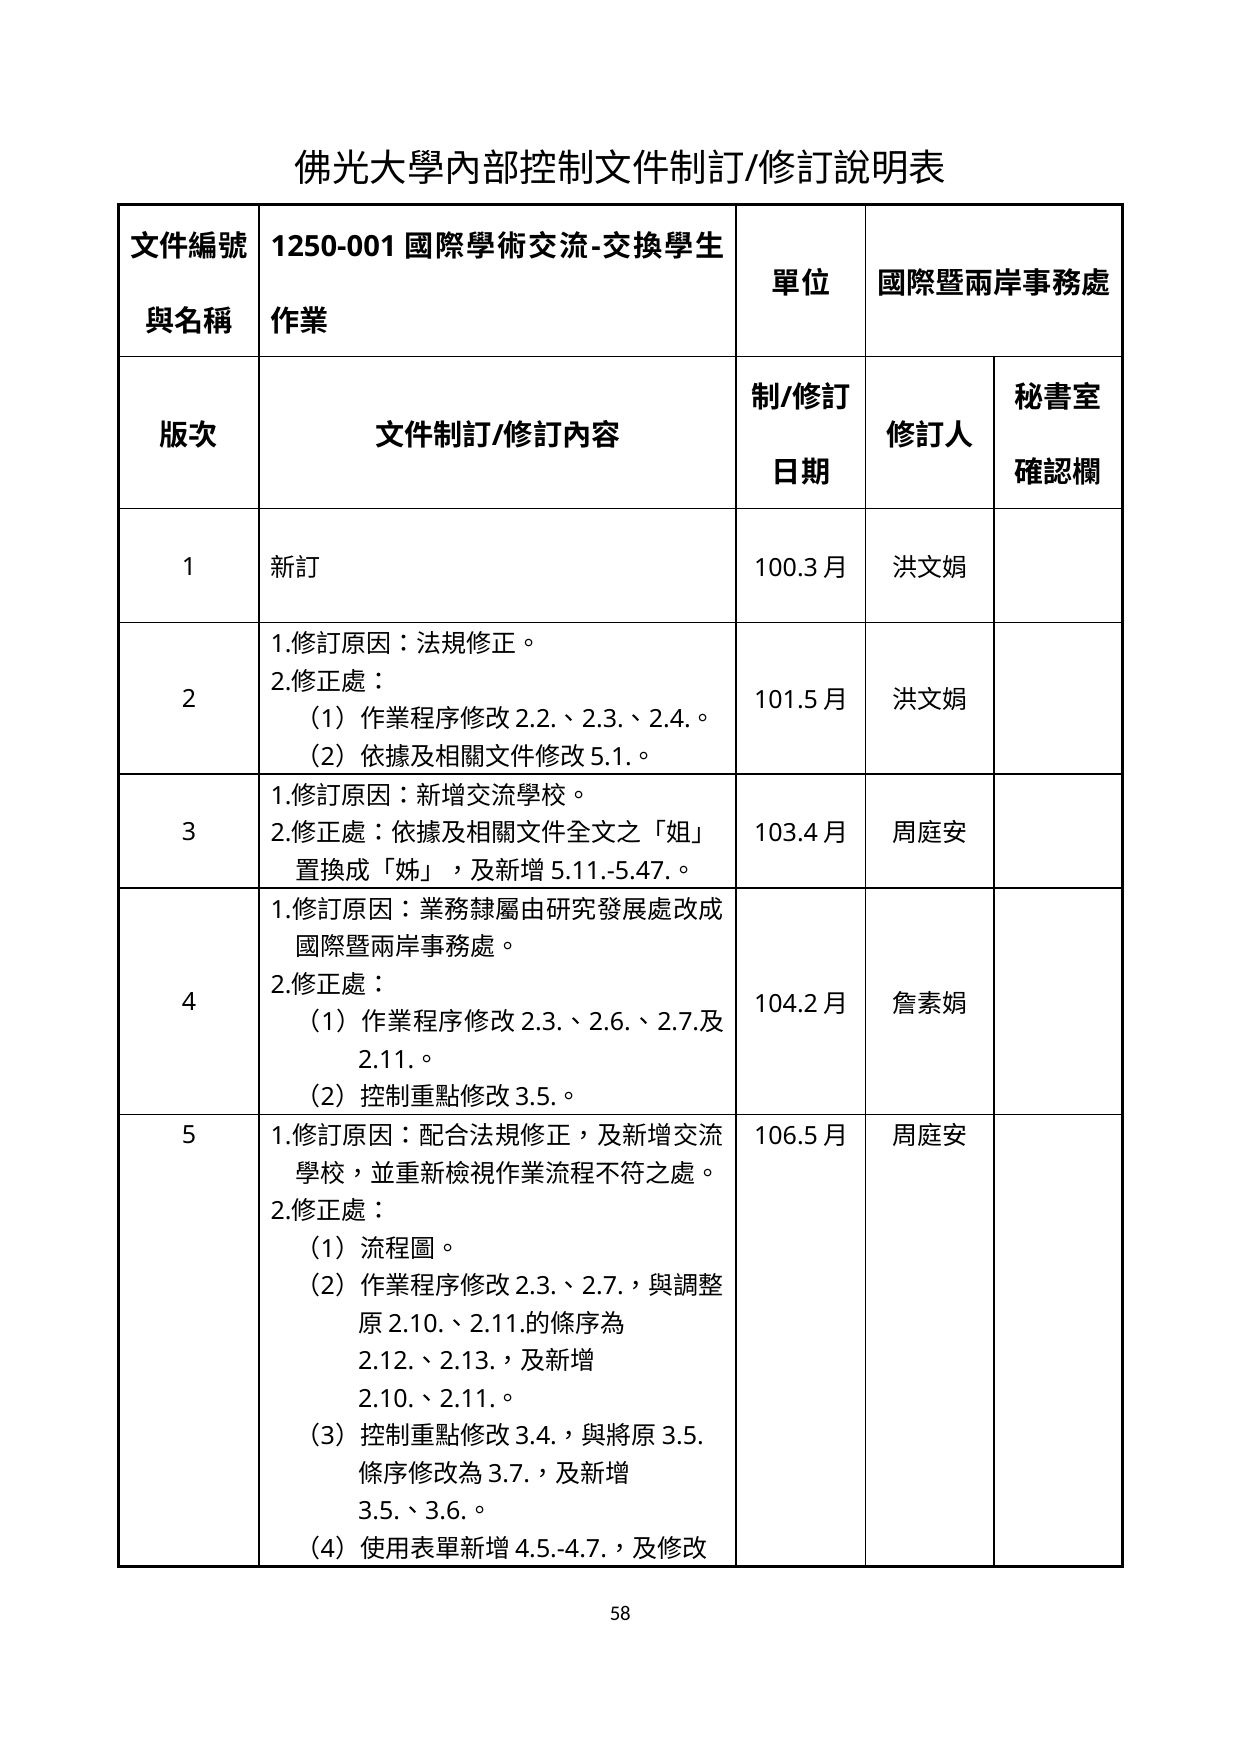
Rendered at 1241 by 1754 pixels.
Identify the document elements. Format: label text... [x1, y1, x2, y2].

table_cell [995, 1115, 1121, 1565]
table_cell [995, 623, 1121, 773]
table_cell 1.修訂原因：新增交流學校。 2.修正處：依據及相關文件全文之「姐」置換成「姊」，及新增5.11.-5.47.。 [260, 775, 735, 887]
table_header 國際暨兩岸事務處 [866, 206, 1121, 356]
table_cell [995, 775, 1121, 887]
table_cell 103.4月 [737, 775, 865, 887]
table_cell 101.5月 [737, 623, 865, 773]
table_cell [995, 509, 1121, 621]
table_cell 洪文娟 [866, 623, 993, 773]
table_cell 1.修訂原因：法規修正。 2.修正處： （1）作業程序修改2.2.、2.3.、2.4.。 （2）依據及相關文件修改5.1.。 [260, 623, 735, 773]
table_header 1250-001國際學術交流-交換學生作業 [260, 206, 735, 356]
table_cell 2 [120, 623, 258, 773]
table_cell [995, 889, 1121, 1114]
table_cell 周庭安 [866, 1115, 993, 1565]
table_cell 新訂 [260, 509, 735, 621]
table_cell 1 [120, 509, 258, 621]
table_header 單位 [737, 206, 865, 356]
table_cell 1.修訂原因：業務隸屬由研究發展處改成國際暨兩岸事務處。 2.修正處： （1）作業程序修改2.3.、2.6.、2.7.及2.11.。 （2）控制重點修改3.5.。 [260, 889, 735, 1114]
table_cell 4 [120, 889, 258, 1114]
table_cell 秘書室確認欄 [995, 357, 1121, 507]
table_cell 104.2月 [737, 889, 865, 1114]
table_header 文件編號與名稱 [120, 206, 258, 356]
table_cell 3 [120, 775, 258, 887]
table_cell 100.3月 [737, 509, 865, 621]
table_cell 周庭安 [866, 775, 993, 887]
table_cell 版次 [120, 357, 258, 507]
table_cell 詹素娟 [866, 889, 993, 1114]
table_cell 5 [120, 1115, 258, 1565]
table_cell 制/修訂日期 [737, 357, 865, 507]
table_cell 文件制訂/修訂內容 [260, 357, 735, 507]
text 佛光大學內部控制文件制訂/修訂說明表 [118, 128, 1122, 203]
table_cell 洪文娟 [866, 509, 993, 621]
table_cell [260, 1115, 735, 1565]
table_cell 106.5月 [737, 1115, 865, 1565]
table_cell 修訂人 [866, 357, 993, 507]
